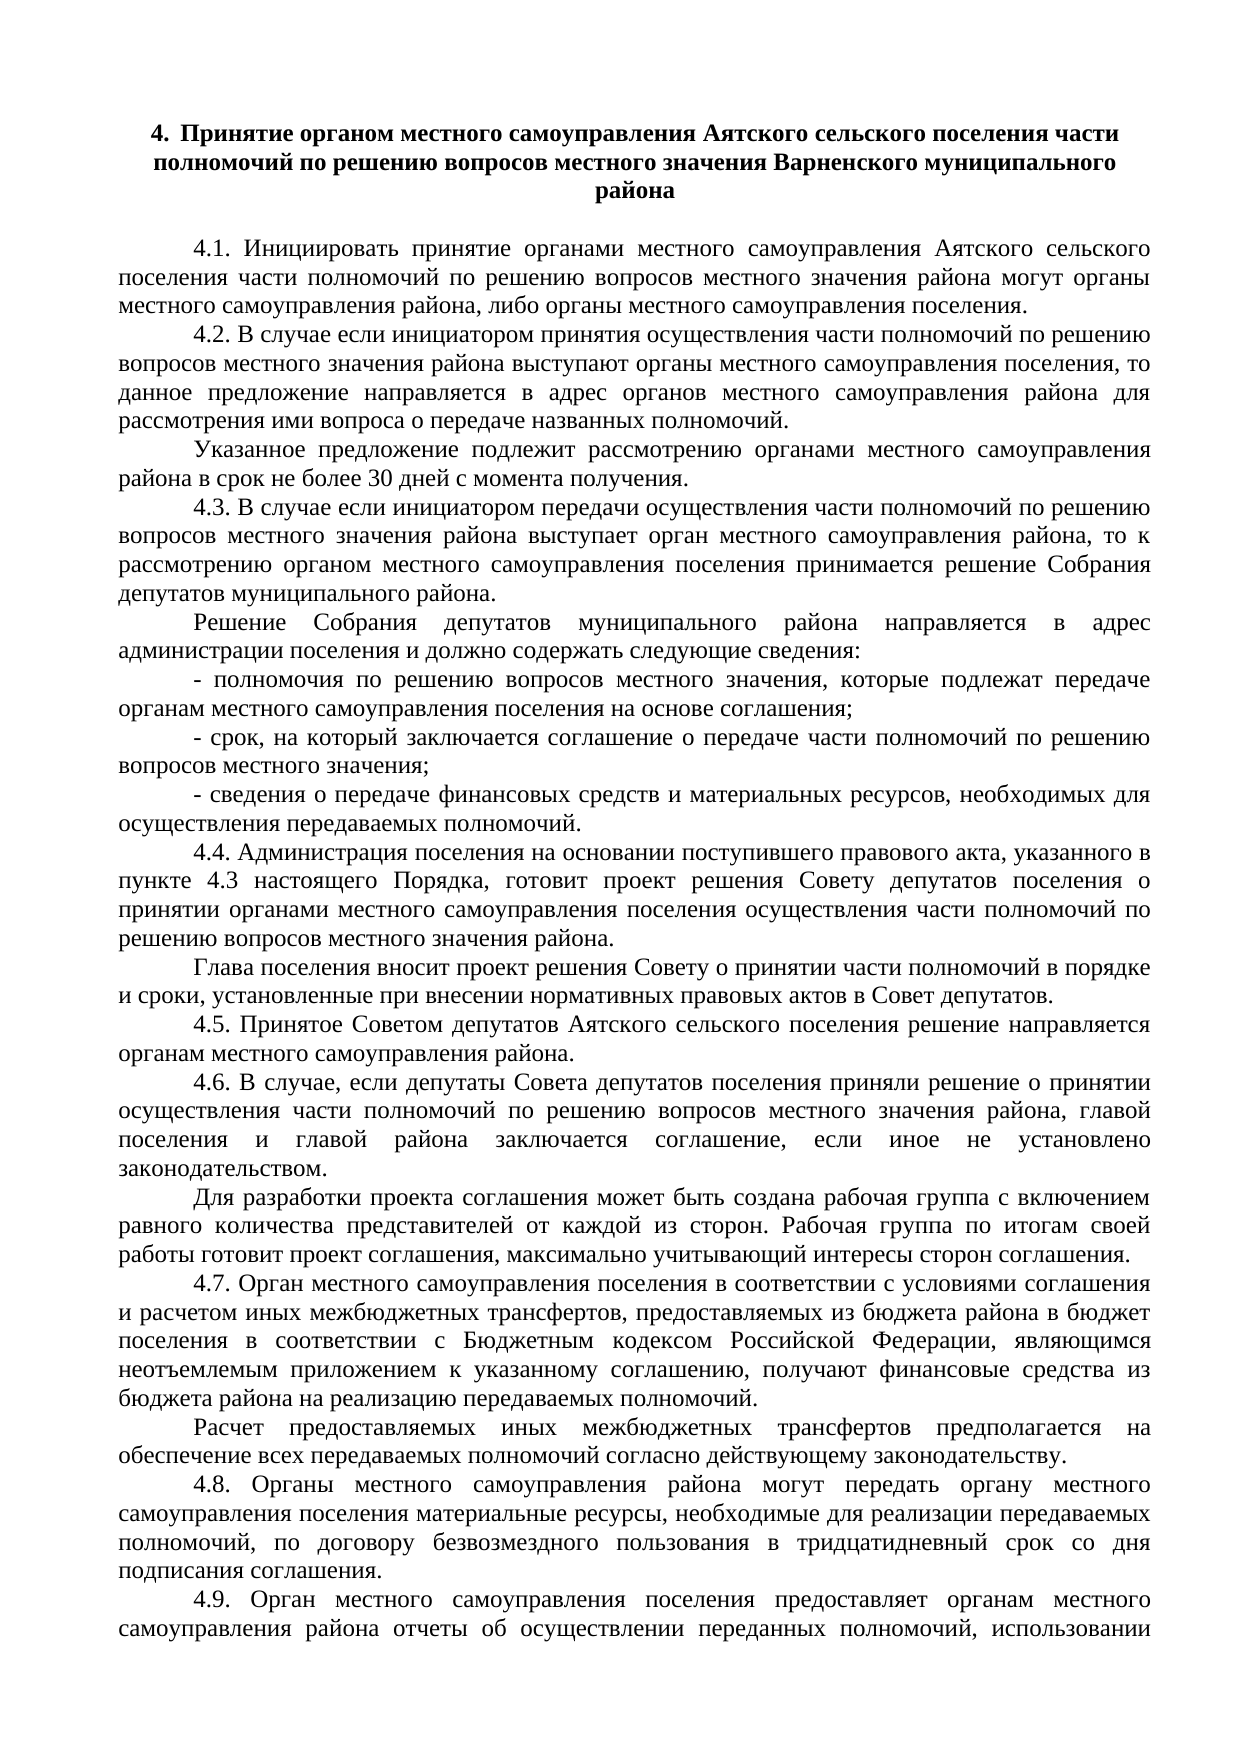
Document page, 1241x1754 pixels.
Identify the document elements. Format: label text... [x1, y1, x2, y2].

text 4.4. Администрация поселения на основании поступившего правового акта, указанного в пункте 4.3 настоящего Порядка, готовит проект решения Совету депутатов поселения о принятии органами местного самоуправления поселения осуществления части полномочий по решению вопросов местного значения района. [118, 837, 1152, 952]
text 4.1. Инициировать принятие органами местного самоуправления Аятского сельского поселения части полномочий по решению вопросов местного значения района могут органы местного самоуправления района, либо органы местного самоуправления поселения. [118, 233, 1152, 319]
text - сведения о передаче финансовых средств и материальных ресурсов, необходимых для осуществления передаваемых полномочий. [118, 779, 1152, 837]
text Глава поселения вносит проект решения Совету о принятии части полномочий в порядке и сроки, установленные при внесении нормативных правовых актов в Совет депутатов. [118, 952, 1152, 1009]
text 4.7. Орган местного самоуправления поселения в соответствии с условиями соглашения и расчетом иных межбюджетных трансфертов, предоставляемых из бюджета района в бюджет поселения в соответствии с Бюджетным кодексом Российской Федерации, являющимся неотъемлемым приложением к указанному соглашению, получают финансовые средства из бюджета района на реализацию передаваемых полномочий. [118, 1268, 1152, 1412]
text Расчет предоставляемых иных межбюджетных трансфертов предполагается на обеспечение всех передаваемых полномочий согласно действующему законодательству. [118, 1412, 1152, 1469]
text 4.8. Органы местного самоуправления района могут передать органу местного самоуправления поселения материальные ресурсы, необходимые для реализации передаваемых полномочий, по договору безвозмездного пользования в тридцатидневный срок со дня подписания соглашения. [118, 1469, 1152, 1584]
text - срок, на который заключается соглашение о передаче части полномочий по решению вопросов местного значения; [118, 722, 1152, 779]
text 4.5. Принятое Советом депутатов Аятского сельского поселения решение направляется органам местного самоуправления района. [118, 1009, 1152, 1067]
text 4.3. В случае если инициатором передачи осуществления части полномочий по решению вопросов местного значения района выступает орган местного самоуправления района, то к рассмотрению органом местного самоуправления поселения принимается решение Собрания депутатов муниципального района. [118, 492, 1152, 607]
text 4.2. В случае если инициатором принятия осуществления части полномочий по решению вопросов местного значения района выступают органы местного самоуправления поселения, то данное предложение направляется в адрес органов местного самоуправления района для рассмотрения ими вопроса о передаче названных полномочий. [118, 319, 1152, 434]
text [118, 1584, 1152, 1642]
text Для разработки проекта соглашения может быть создана рабочая группа с включением равного количества представителей от каждой из сторон. Рабочая группа по итогам своей работы готовит проект соглашения, максимально учитывающий интересы сторон соглашения. [118, 1182, 1152, 1268]
text Указанное предложение подлежит рассмотрению органами местного самоуправления района в срок не более 30 дней с момента получения. [118, 434, 1152, 492]
text - полномочия по решению вопросов местного значения, которые подлежат передаче органам местного самоуправления поселения на основе соглашения; [118, 664, 1152, 722]
list Принятие органом местного самоуправления Аятского сельского поселения части полномочий по решению вопросов местного значения Варненского муниципального района [118, 118, 1152, 204]
text 4.6. В случае, если депутаты Совета депутатов поселения приняли решение о принятии осуществления части полномочий по решению вопросов местного значения района, главой поселения и главой района заключается соглашение, если иное не установлено законодательством. [118, 1067, 1152, 1182]
text Решение Собрания депутатов муниципального района направляется в адрес администрации поселения и должно содержать следующие сведения: [118, 607, 1152, 664]
